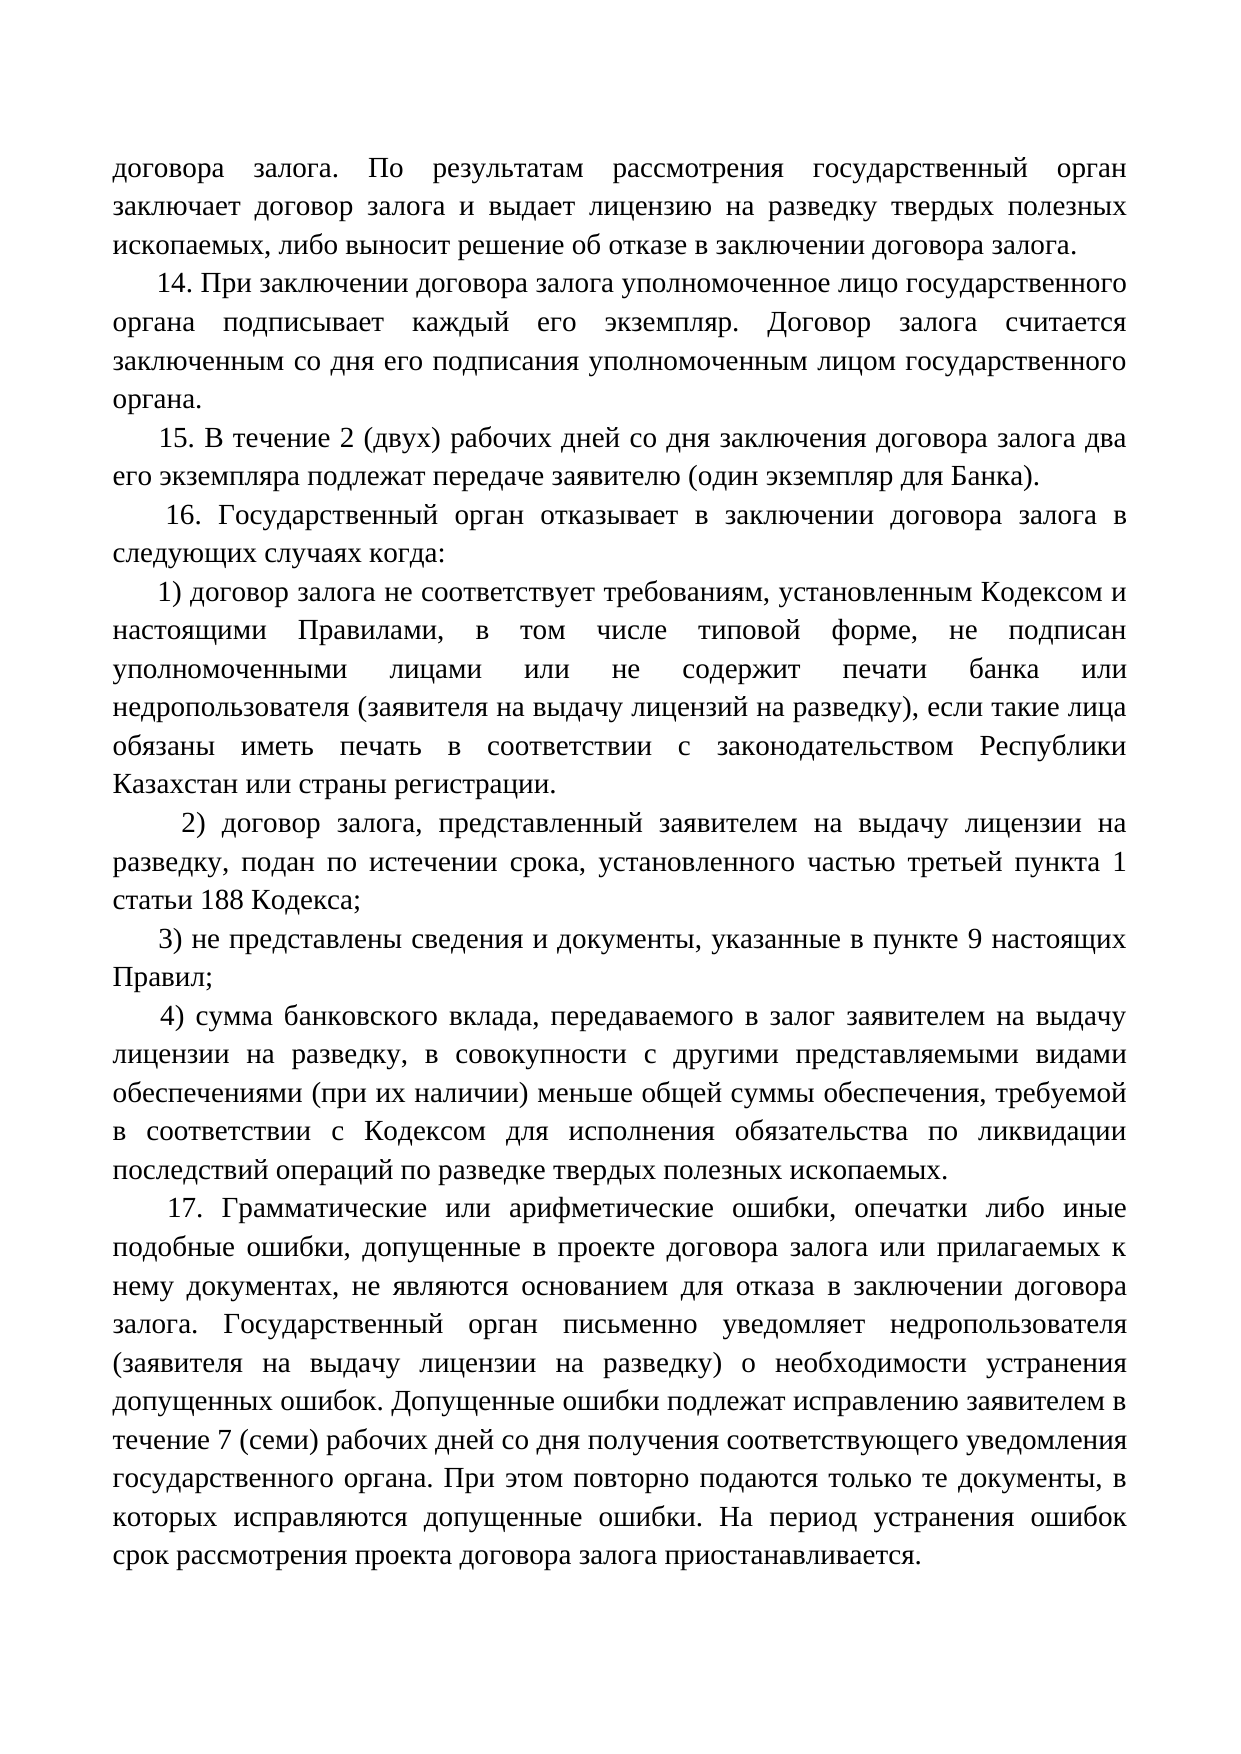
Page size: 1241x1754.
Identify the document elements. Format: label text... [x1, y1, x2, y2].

text 14. При заключении договора залога уполномоченное лицо государственного органа подписывает каждый его экземпляр. Договор залога считается заключенным со дня его подписания уполномоченным лицом государственного органа. [112, 266, 1128, 415]
text 2) договор залога, представленный заявителем на выдачу лицензии на разведку, подан по истечении срока, установленного частью третьей пункта 1 статьи 188 Кодекса; [112, 805, 1128, 916]
text 1) договор залога не соответствует требованиям, установленным Кодексом и настоящими Правилами, в том числе типовой форме, не подписан уполномоченными лицами или не содержит печати банка или недропользователя (заявителя на выдачу лицензий на разведку), если такие лица обязаны иметь печать в соответствии с законодательством Республики Казахстан или страны регистрации. [112, 574, 1128, 800]
text 16. Государственный орган отказывает в заключении договора залога в следующих случаях когда: [112, 497, 1128, 569]
text 15. В течение 2 (двух) рабочих дней со дня заключения договора залога два его экземпляра подлежат передаче заявителю (один экземпляр для Банка). [112, 420, 1128, 492]
text 3) не представлены сведения и документы, указанные в пункте 9 настоящих Правил; [112, 921, 1128, 993]
text 4) сумма банковского вклада, передаваемого в залог заявителем на выдачу лицензии на разведку, в совокупности с другими представляемыми видами обеспечениями (при их наличии) меньше общей суммы обеспечения, требуемой в соответствии с Кодексом для исполнения обязательства по ликвидации последствий операций по разведке твердых полезных ископаемых. [112, 998, 1128, 1186]
text 17. Грамматические или арифметические ошибки, опечатки либо иные подобные ошибки, допущенные в проекте договора залога или прилагаемых к нему документах, не являются основанием для отказа в заключении договора залога. Государственный орган письменно уведомляет недропользователя (заявителя на выдачу лицензии на разведку) о необходимости устранения допущенных ошибок. Допущенные ошибки подлежат исправлению заявителем в течение 7 (семи) рабочих дней со дня получения соответствующего уведомления государственного органа. При этом повторно подаются только те документы, в которых исправляются допущенные ошибки. На период устранения ошибок срок рассмотрения проекта договора залога приостанавливается. [112, 1191, 1128, 1571]
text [112, 150, 1128, 261]
